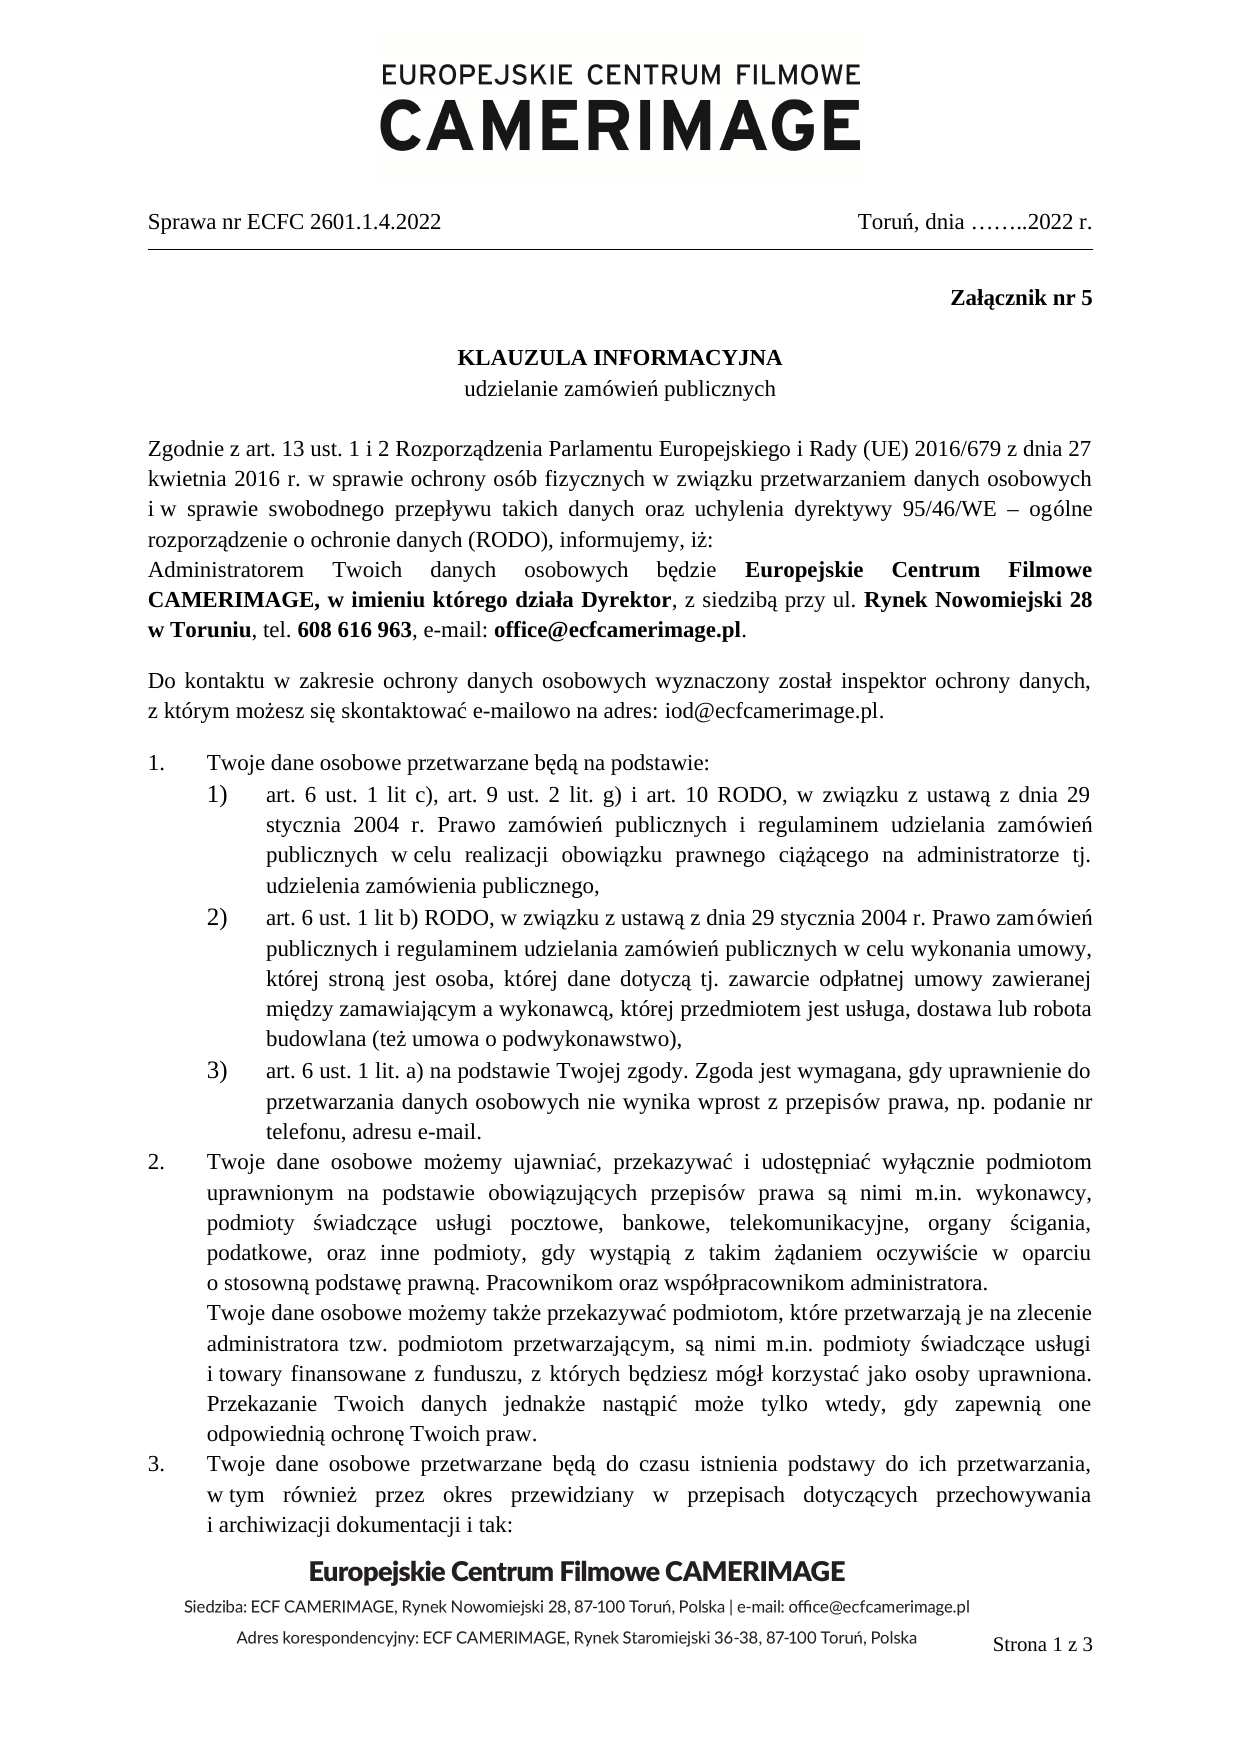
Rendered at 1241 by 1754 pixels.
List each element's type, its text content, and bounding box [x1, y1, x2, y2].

list art. 6 ust. 1 lit c), art. 9 ust. 2 lit. g) i art. 10 RODO, w związku z ustawą z dnia 29 stycznia 2004 r. Prawo zamówień publicznych i regulaminem udzielania zamówień publicznych w celu realizacji obowiązku prawnego ciążącego na administratorze tj. udzielenia zamówienia publicznego, [207, 779, 1093, 898]
text Zgodnie z art. 13 ust. 1 i 2 Rozporządzenia Parlamentu Europejskiego i Rady (UE) 2016/679 z dnia 27 kwietnia 2016 r. w sprawie ochrony osób fizycznych w związku przetwarzaniem danych osobowych i w sprawie swobodnego przepływu takich danych oraz uchylenia dyrektywy 95/46/WE – ogólne rozporządzenie o ochronie danych (RODO), informujemy, iż: [148, 435, 1093, 552]
list art. 6 ust. 1 lit. a) na podstawie Twojej zgody. Zgoda jest wymagana, gdy uprawnienie do przetwarzania danych osobowych nie wynika wprost z przepisów prawa, np. podanie nr telefonu, adresu e-mail. [207, 1055, 1093, 1144]
text KLAUZULA INFORMACYJNA udzielanie zamówień publicznych [148, 344, 1093, 401]
list art. 6 ust. 1 lit b) RODO, w związku z ustawą z dnia 29 stycznia 2004 r. Prawo zamówień publicznych i regulaminem udzielania zamówień publicznych w celu wykonania umowy, której stroną jest osoba, której dane dotyczą tj. zawarcie odpłatnej umowy zawieranej między zamawiającym a wykonawcą, której przedmiotem jest usługa, dostawa lub robota budowlana (też umowa o podwykonawstwo), [207, 902, 1093, 1052]
text Sprawa nr ECFC 2601.1.4.2022 Toruń, dnia ……..2022 r. [148, 208, 1093, 249]
picture [372, 29, 868, 184]
picture [170, 1546, 993, 1651]
list Twoje dane osobowe przetwarzane będą do czasu istnienia podstawy do ich przetwarzania, w tym również przez okres przewidziany w przepisach dotyczących przechowywania i archiwizacji dokumentacji i tak: [148, 1451, 1093, 1537]
list Twoje dane osobowe przetwarzane będą na podstawie: [148, 748, 1093, 775]
text Do kontaktu w zakresie ochrony danych osobowych wyznaczony został inspektor ochrony danych, z którym możesz się skontaktować e-mailowo na adres: iod@ecfcamerimage.pl. [148, 667, 1093, 724]
list Twoje dane osobowe możemy ujawniać, przekazywać i udostępniać wyłącznie podmiotom uprawnionym na podstawie obowiązujących przepisów prawa są nimi m.in. wykonawcy, podmioty świadczące usługi pocztowe, bankowe, telekomunikacyjne, organy ścigania, podatkowe, oraz inne podmioty, gdy wystąpią z takim żądaniem oczywiście w oparciu o stosowną podstawę prawną. Pracownikom oraz współpracownikom administratora. [148, 1148, 1093, 1296]
text Administratorem Twoich danych osobowych będzie Europejskie Centrum Filmowe CAMERIMAGE, w imieniu którego działa Dyrektor, z siedzibą przy ul. Rynek Nowomiejski 28 w Toruniu, tel. 608 616 963, e-mail: office@ecfcamerimage.pl. [148, 556, 1093, 643]
text Twoje dane osobowe możemy także przekazywać podmiotom, które przetwarzają je na zlecenie administratora tzw. podmiotom przetwarzającym, są nimi m.in. podmioty świadczące usługi i towary finansowane z funduszu, z których będziesz mógł korzystać jako osoby uprawniona. Przekazanie Twoich danych jednakże nastąpić może tylko wtedy, gdy zapewnią one odpowiednią ochronę Twoich praw. [207, 1299, 1093, 1447]
text Załącznik nr 5 [148, 284, 1093, 310]
